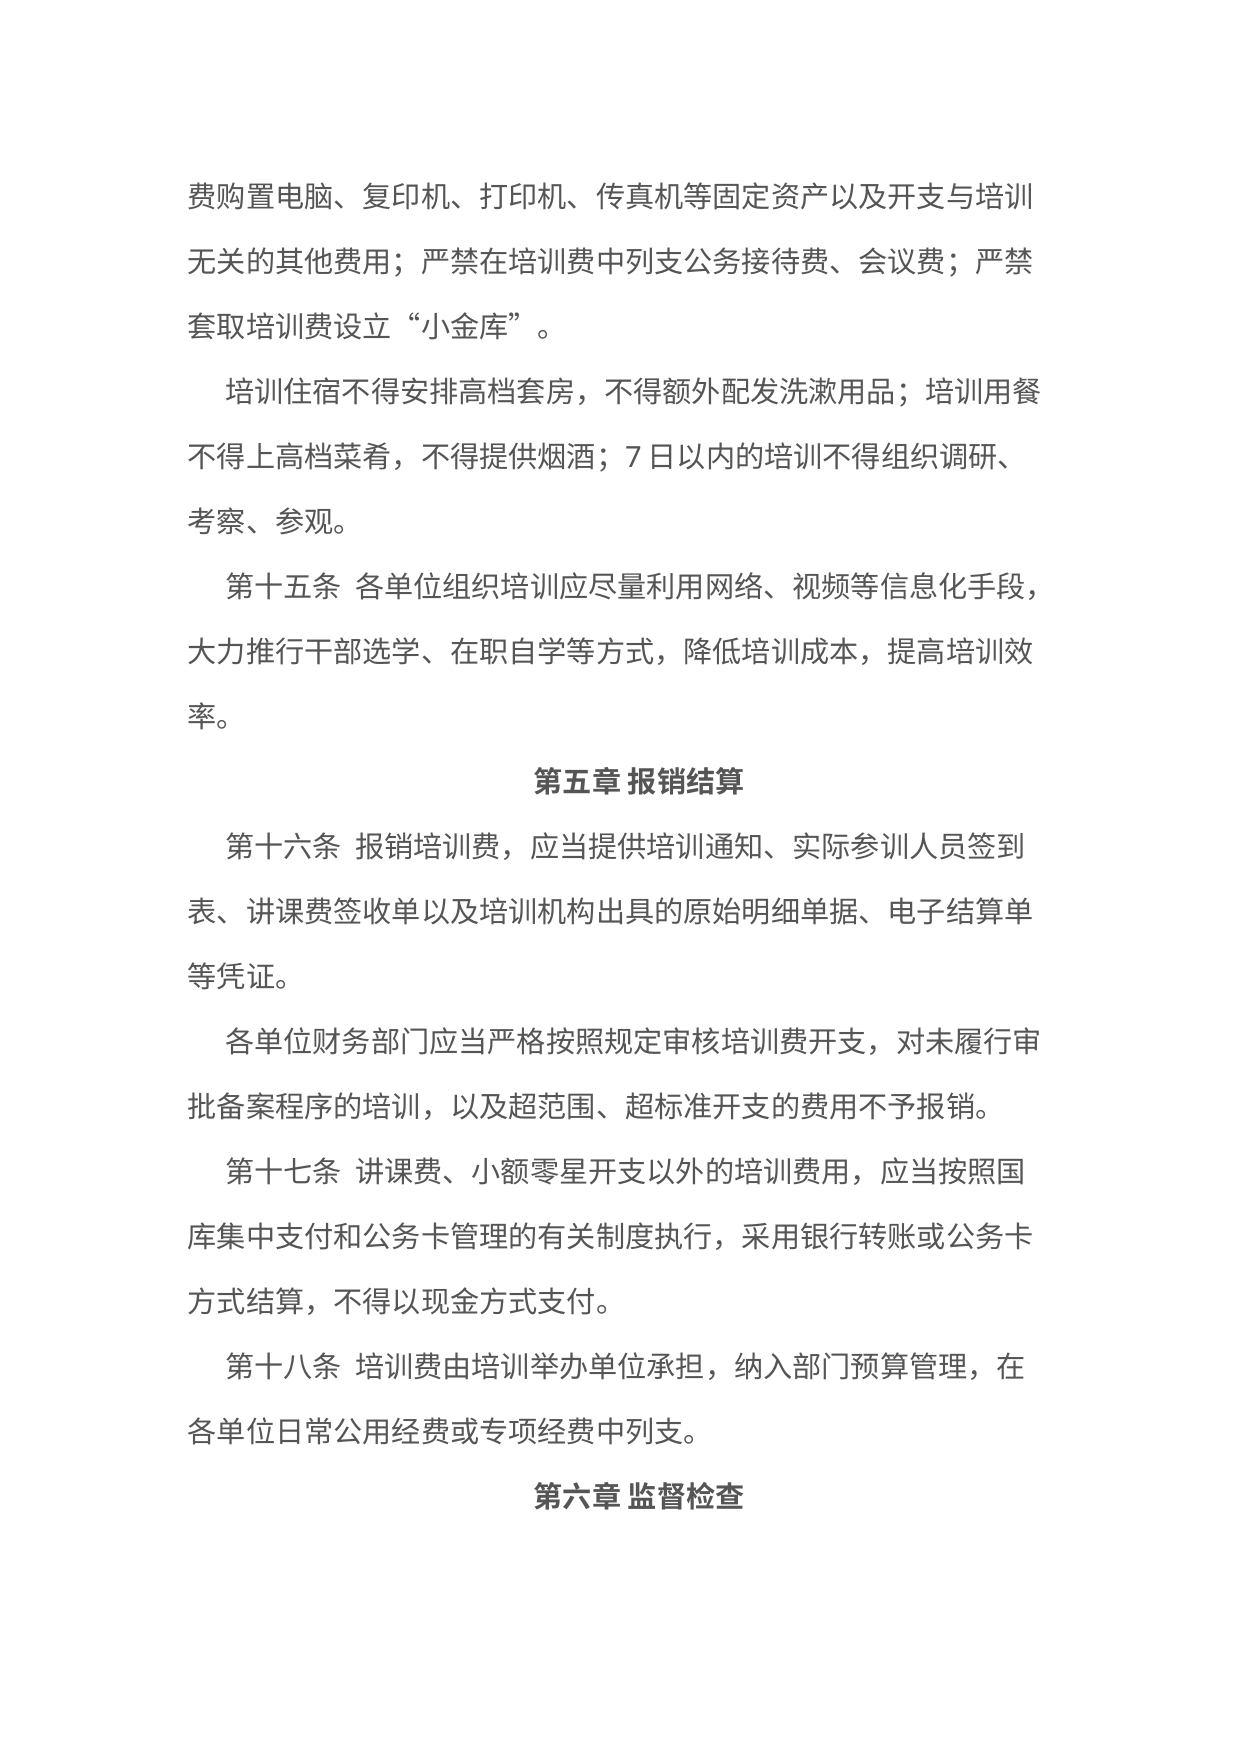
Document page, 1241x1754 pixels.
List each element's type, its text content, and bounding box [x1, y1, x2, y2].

text 第十七条 讲课费、小额零星开支以外的培训费用，应当按照国库集中支付和公务卡管理的有关制度执行，采用银行转账或公务卡方式结算，不得以现金方式支付。 [187, 1137, 1053, 1332]
text 第五章 报销结算 [187, 747, 1053, 812]
text 第十五条 各单位组织培训应尽量利用网络、视频等信息化手段，大力推行干部选学、在职自学等方式，降低培训成本，提高培训效率。 [187, 552, 1053, 747]
text 第十六条 报销培训费，应当提供培训通知、实际参训人员签到表、讲课费签收单以及培训机构出具的原始明细单据、电子结算单等凭证。 [187, 812, 1053, 1007]
text 第十八条 培训费由培训举办单位承担，纳入部门预算管理，在各单位日常公用经费或专项经费中列支。 [187, 1332, 1053, 1462]
text 第六章 监督检查 [187, 1462, 1053, 1527]
text 培训住宿不得安排高档套房，不得额外配发洗漱用品；培训用餐不得上高档菜肴，不得提供烟酒；7日以内的培训不得组织调研、考察、参观。 [187, 357, 1053, 552]
text 各单位财务部门应当严格按照规定审核培训费开支，对未履行审批备案程序的培训，以及超范围、超标准开支的费用不予报销。 [187, 1007, 1053, 1137]
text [187, 162, 1053, 357]
